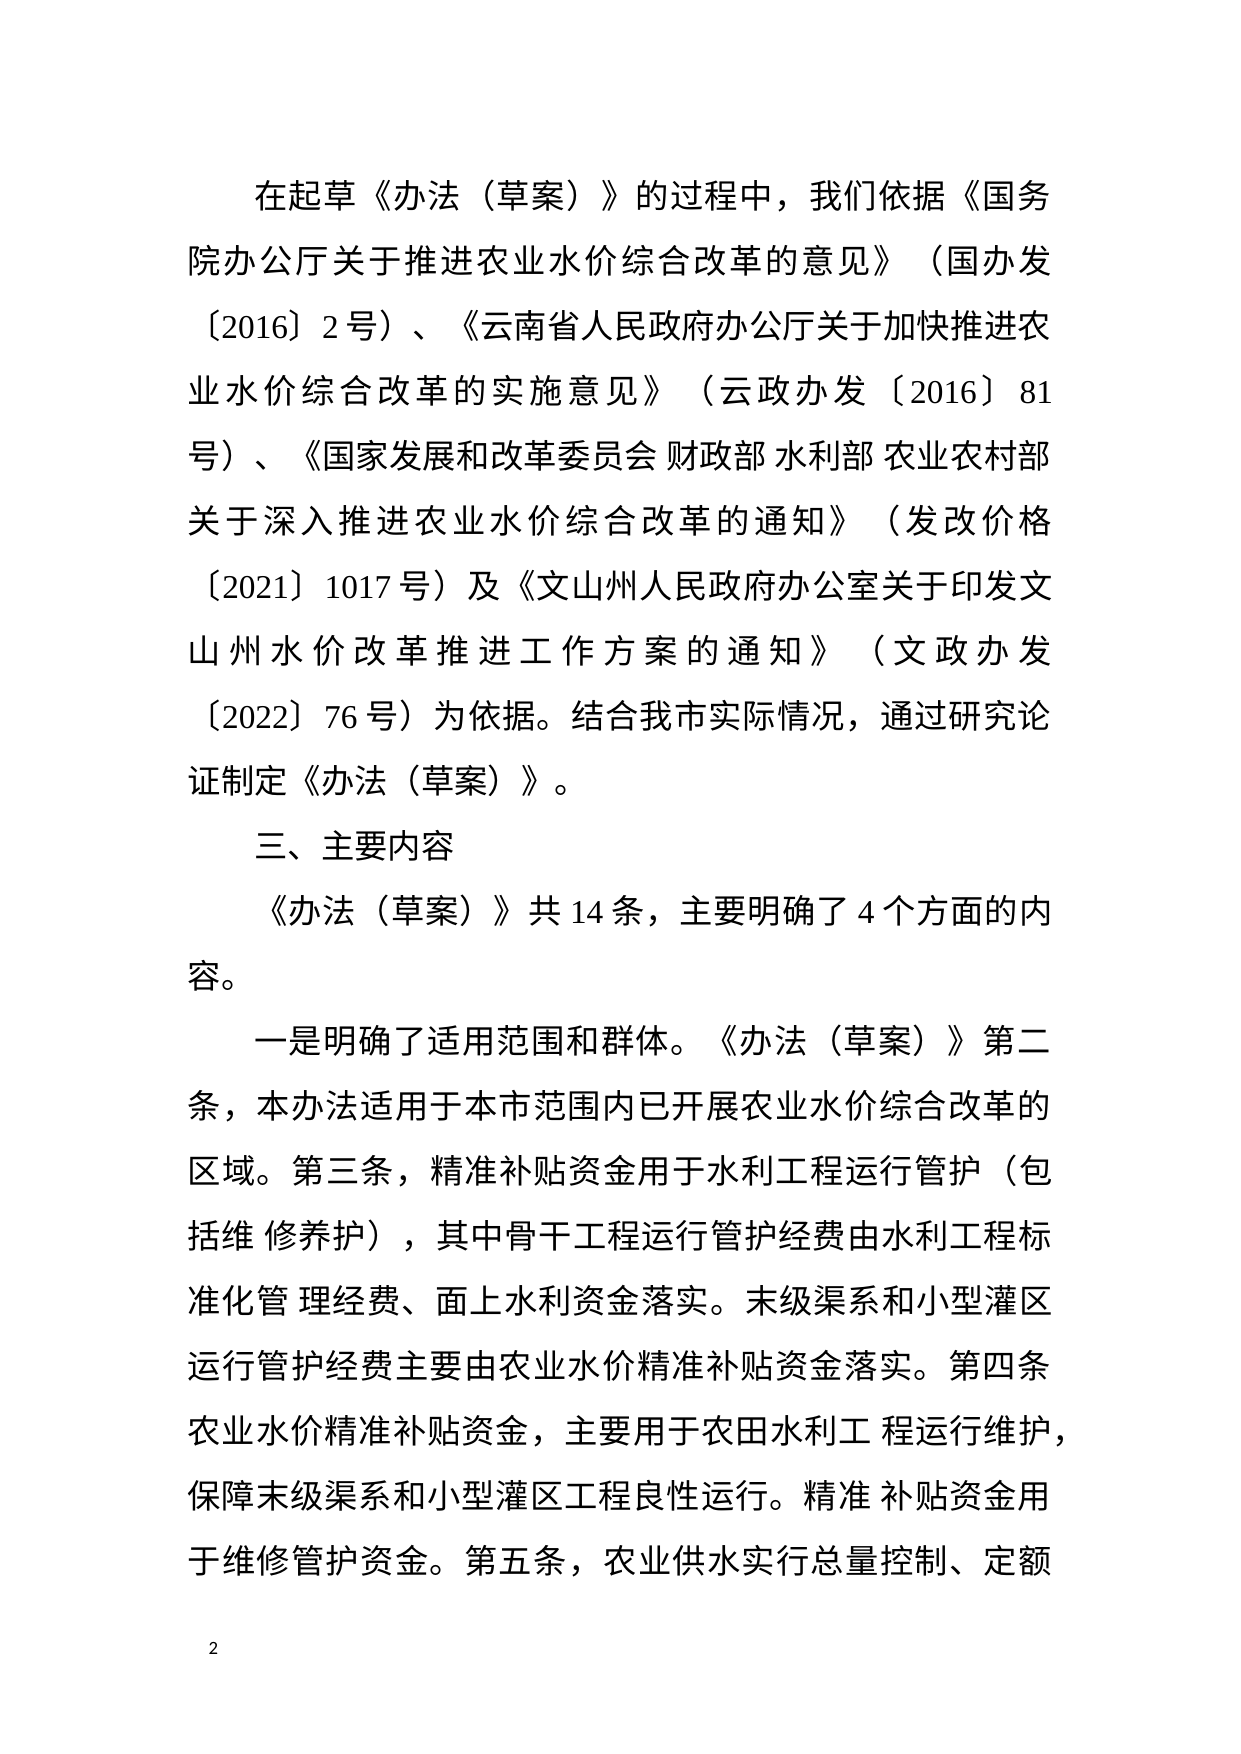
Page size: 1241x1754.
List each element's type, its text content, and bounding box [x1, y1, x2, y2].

text 三、主要内容 [187, 812, 1053, 877]
text 《办法（草案）》共14条，主要明确了4个方面的内容。 [187, 877, 1053, 1007]
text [187, 1007, 1053, 1592]
text 在起草《办法（草案）》的过程中，我们依据《国务院办公厅关于推进农业水价综合改革的意见》（国办发〔2016〕2号）、《云南省人民政府办公厅关于加快推进农业水价综合改革的实施意见》（云政办发〔2016〕81号）、《国家发展和改革委员会 财政部 水利部 农业农村部关于深入推进农业水价综合改革的通知》（发改价格〔2021〕1017号）及《文山州人民政府办公室关于印发文山州水价改革推进工作方案的通知》（文政办发〔2022〕76号）为依据。结合我市实际情况，通过研究论证制定《办法（草案）》。 [187, 162, 1053, 812]
